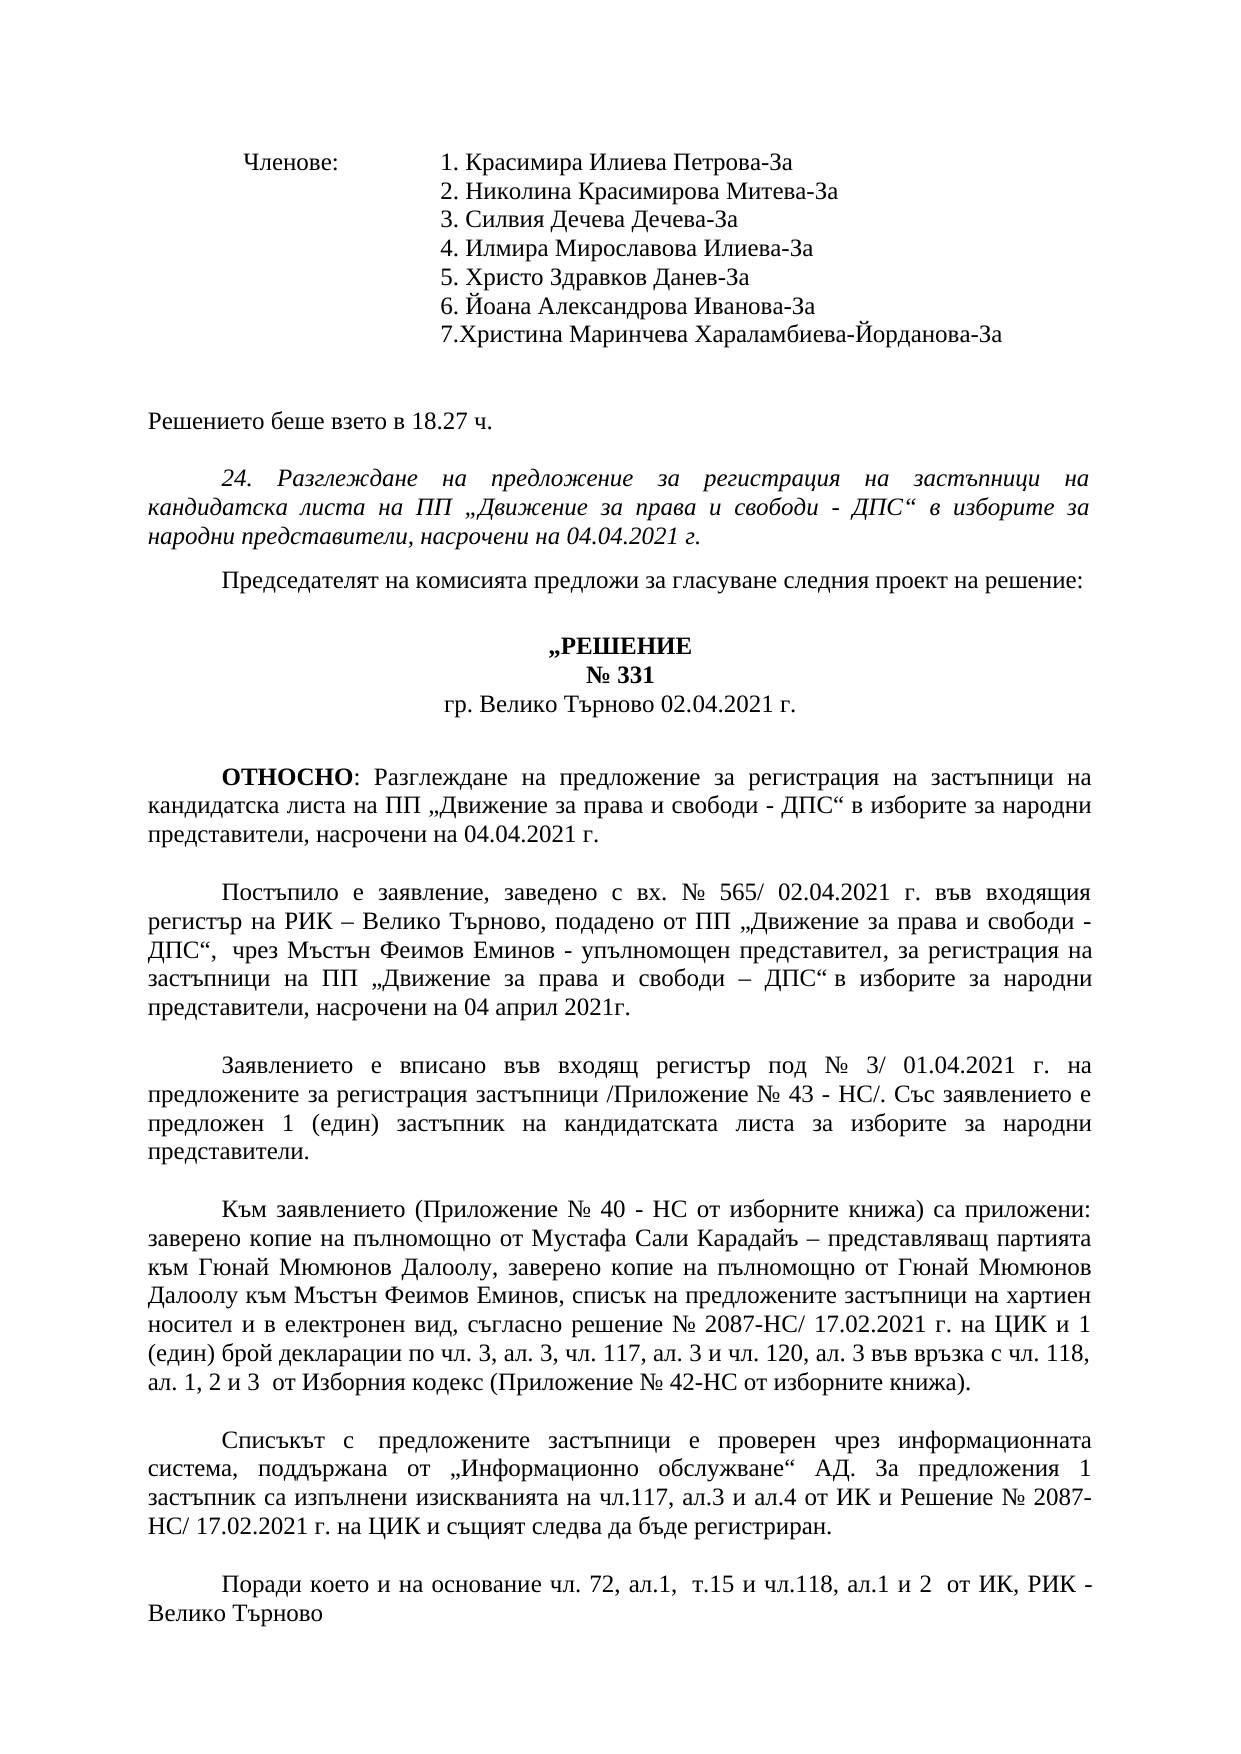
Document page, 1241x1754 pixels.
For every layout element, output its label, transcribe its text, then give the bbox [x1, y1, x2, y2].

text № 331 [148, 660, 1093, 689]
text Решението беше взето в 18.27 ч. [148, 406, 1093, 434]
text Заявлението е вписано във входящ регистър под № 3/ 01.04.2021 г. на предложените за регистрация застъпници /Приложение № 43 - НС/. Със заявлението е предложен 1 (един) застъпник на кандидатската листа за изборите за народни представители. [148, 1050, 1093, 1165]
text 5. Христо Здравков Данев-За [148, 262, 1093, 291]
text Членове: 1. Красимира Илиева Петрова-За [148, 147, 1093, 176]
text Постъпило е заявление, заведено с вх. № 565/ 02.04.2021 г. във входящия регистър на РИК – Велико Търново, подадено от ПП „Движение за права и свободи - ДПС“, чрез Мъстън Феимов Еминов - упълномощен представител, за регистрация на застъпници на ПП „Движение за права и свободи – ДПС“ в изборите за народни представители, насрочени на 04 април 2021г. [148, 877, 1093, 1021]
text 7.Христина Маринчева Хараламбиева-Йорданова-За [148, 319, 1093, 348]
text 3. Силвия Дечева Дечева-За [148, 204, 1093, 233]
text 24. Разглеждане на предложение за регистрация на застъпници на кандидатска листа на ПП „Движение за права и свободи - ДПС“ в изборите за народни представители, насрочени на 04.04.2021 г. [148, 463, 1093, 549]
text Към заявлението (Приложение № 40 - НС от изборните книжа) са приложени: заверено копие на пълномощно от Мустафа Сали Карадайъ – представляващ партията към Гюнай Мюмюнов Далоолу, заверено копие на пълномощно от Гюнай Мюмюнов Далоолу към Мъстън Феимов Еминов, списък на предложените застъпници на хартиен носител и в електронен вид, съгласно решение № 2087-НС/ 17.02.2021 г. на ЦИК и 1 (един) брой декларации по чл. 3, ал. 3, чл. 117, ал. 3 и чл. 120, ал. 3 във връзка с чл. 118, ал. 1, 2 и 3 от Изборния кодекс (Приложение № 42-НС от изборните книжа). [148, 1194, 1093, 1396]
text Поради което и на основание чл. 72, ал.1, т.15 и чл.118, ал.1 и 2 от ИК, РИК - Велико Търново [148, 1569, 1093, 1626]
text 6. Йоана Александрова Иванова-За [148, 291, 1093, 319]
text 2. Николина Красимирова Митева-За [148, 176, 1093, 204]
text Председателят на комисията предложи за гласуване следния проект на решение: [148, 565, 1093, 594]
text „РЕШЕНИЕ [148, 631, 1093, 660]
text гр. Велико Търново 02.04.2021 г. [148, 689, 1093, 717]
text Списъкът с предложените застъпници е проверен чрез информационната система, поддържана от „Информационно обслужване“ АД. За предложения 1 застъпник са изпълнени изискванията на чл.117, ал.3 и ал.4 от ИК и Решение № 2087-НС/ 17.02.2021 г. на ЦИК и същият следва да бъде регистриран. [148, 1425, 1093, 1540]
text ОТНОСНО: Разглеждане на предложение за регистрация на застъпници на кандидатска листа на ПП „Движение за права и свободи - ДПС“ в изборите за народни представители, насрочени на 04.04.2021 г. [148, 762, 1093, 848]
text 4. Илмира Мирославова Илиева-За [148, 233, 1093, 262]
